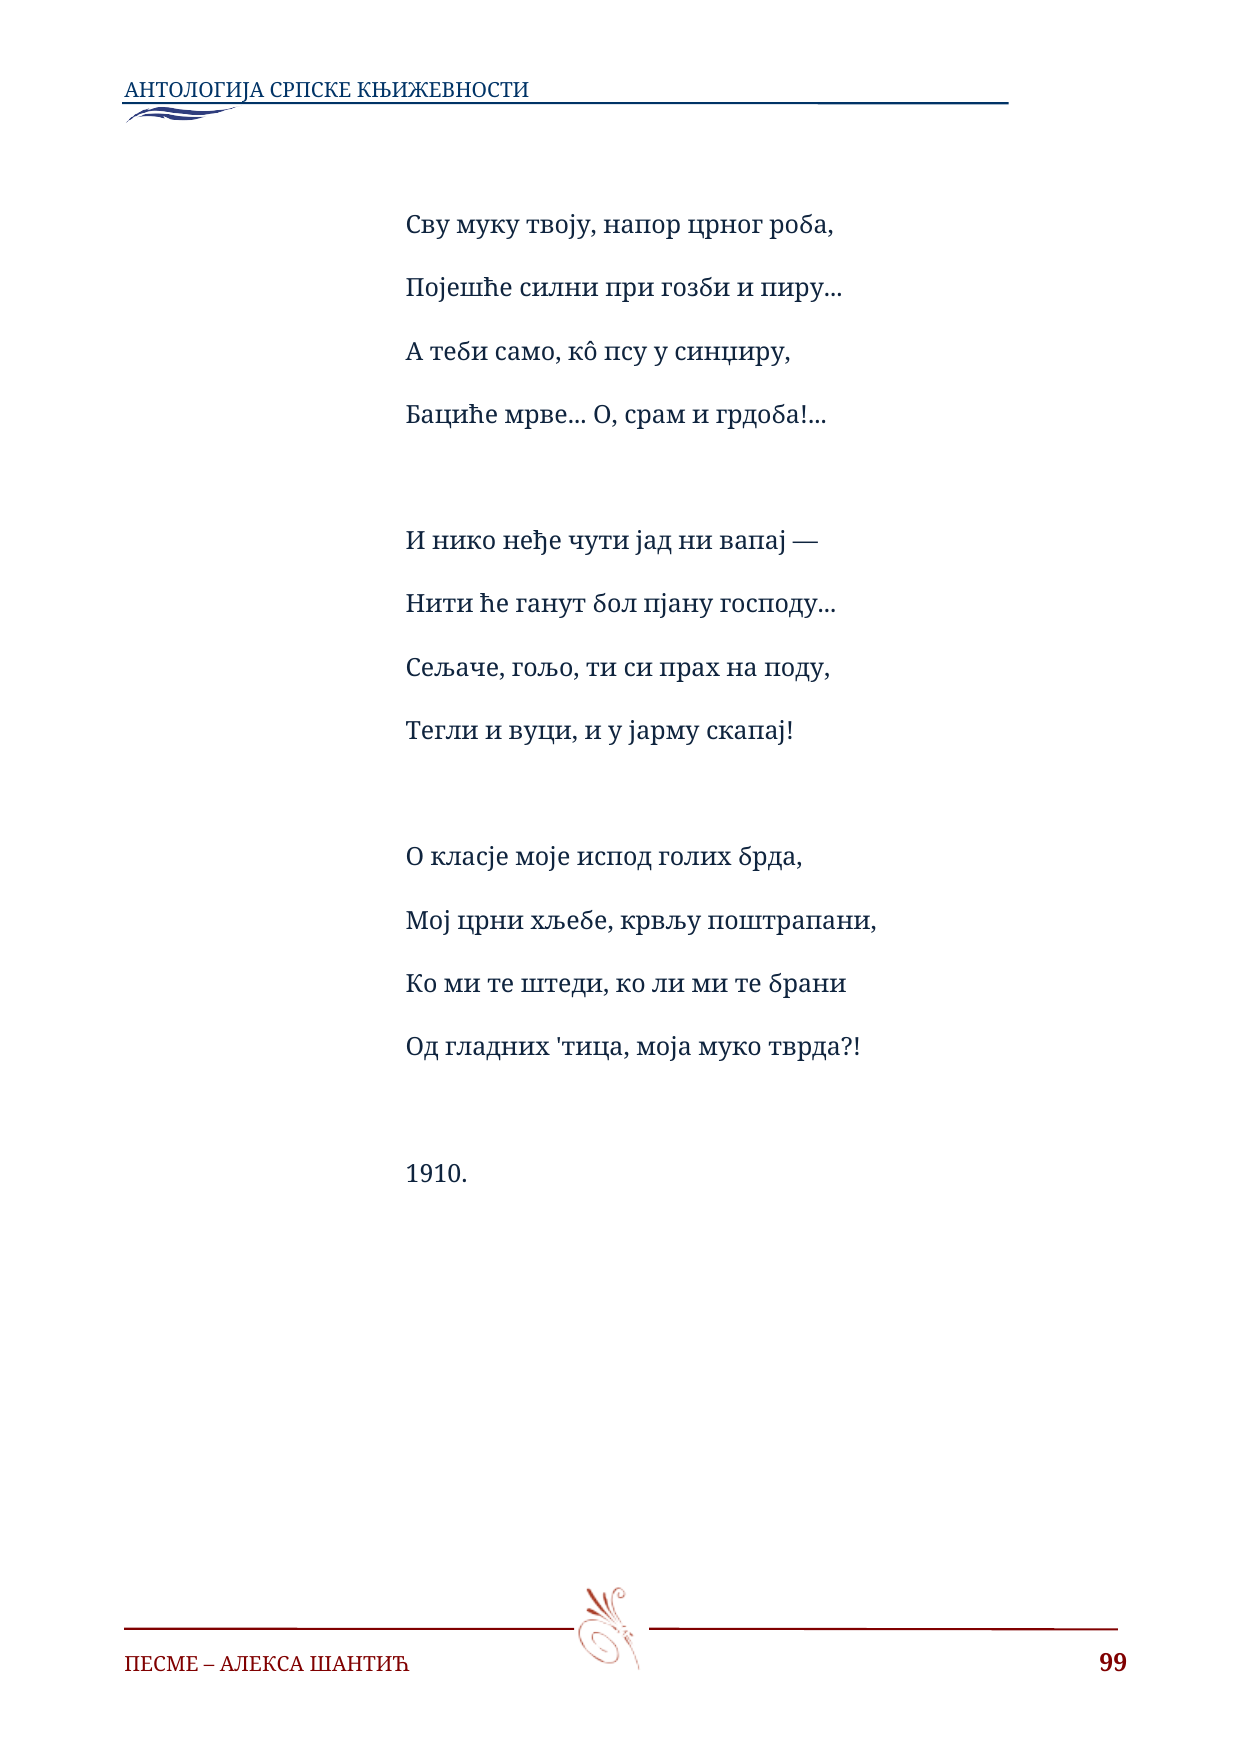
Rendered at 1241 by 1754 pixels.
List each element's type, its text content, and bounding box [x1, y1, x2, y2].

text Од гладних 'тица, моја муко тврда?! [124, 1029, 1146, 1063]
text Ко ми те штеди, ко ли ми те брани [124, 966, 1146, 999]
text Појешће силни при гозби и пиру... [124, 270, 1146, 304]
text Сељаче, гољо, ти си прах на поду, [124, 649, 1146, 683]
text А теби само, кô псу у синџиру, [124, 333, 1146, 367]
text 1910. [124, 1155, 1146, 1189]
text Мој црни хљебе, крвљу поштрапани, [124, 902, 1146, 936]
text Тегли и вуци, и у јарму скапај! [124, 713, 1146, 747]
text И нико неђе чути јад ни вапај — [124, 523, 1146, 557]
text Бациће мрве... О, срам и грдоба!... [124, 396, 1146, 431]
text Нити ће ганут бол пјану господу... [124, 586, 1146, 620]
text Сву муку твоју, напор црног роба, [124, 207, 1146, 241]
text О класје моје испод голих брда, [124, 839, 1146, 873]
